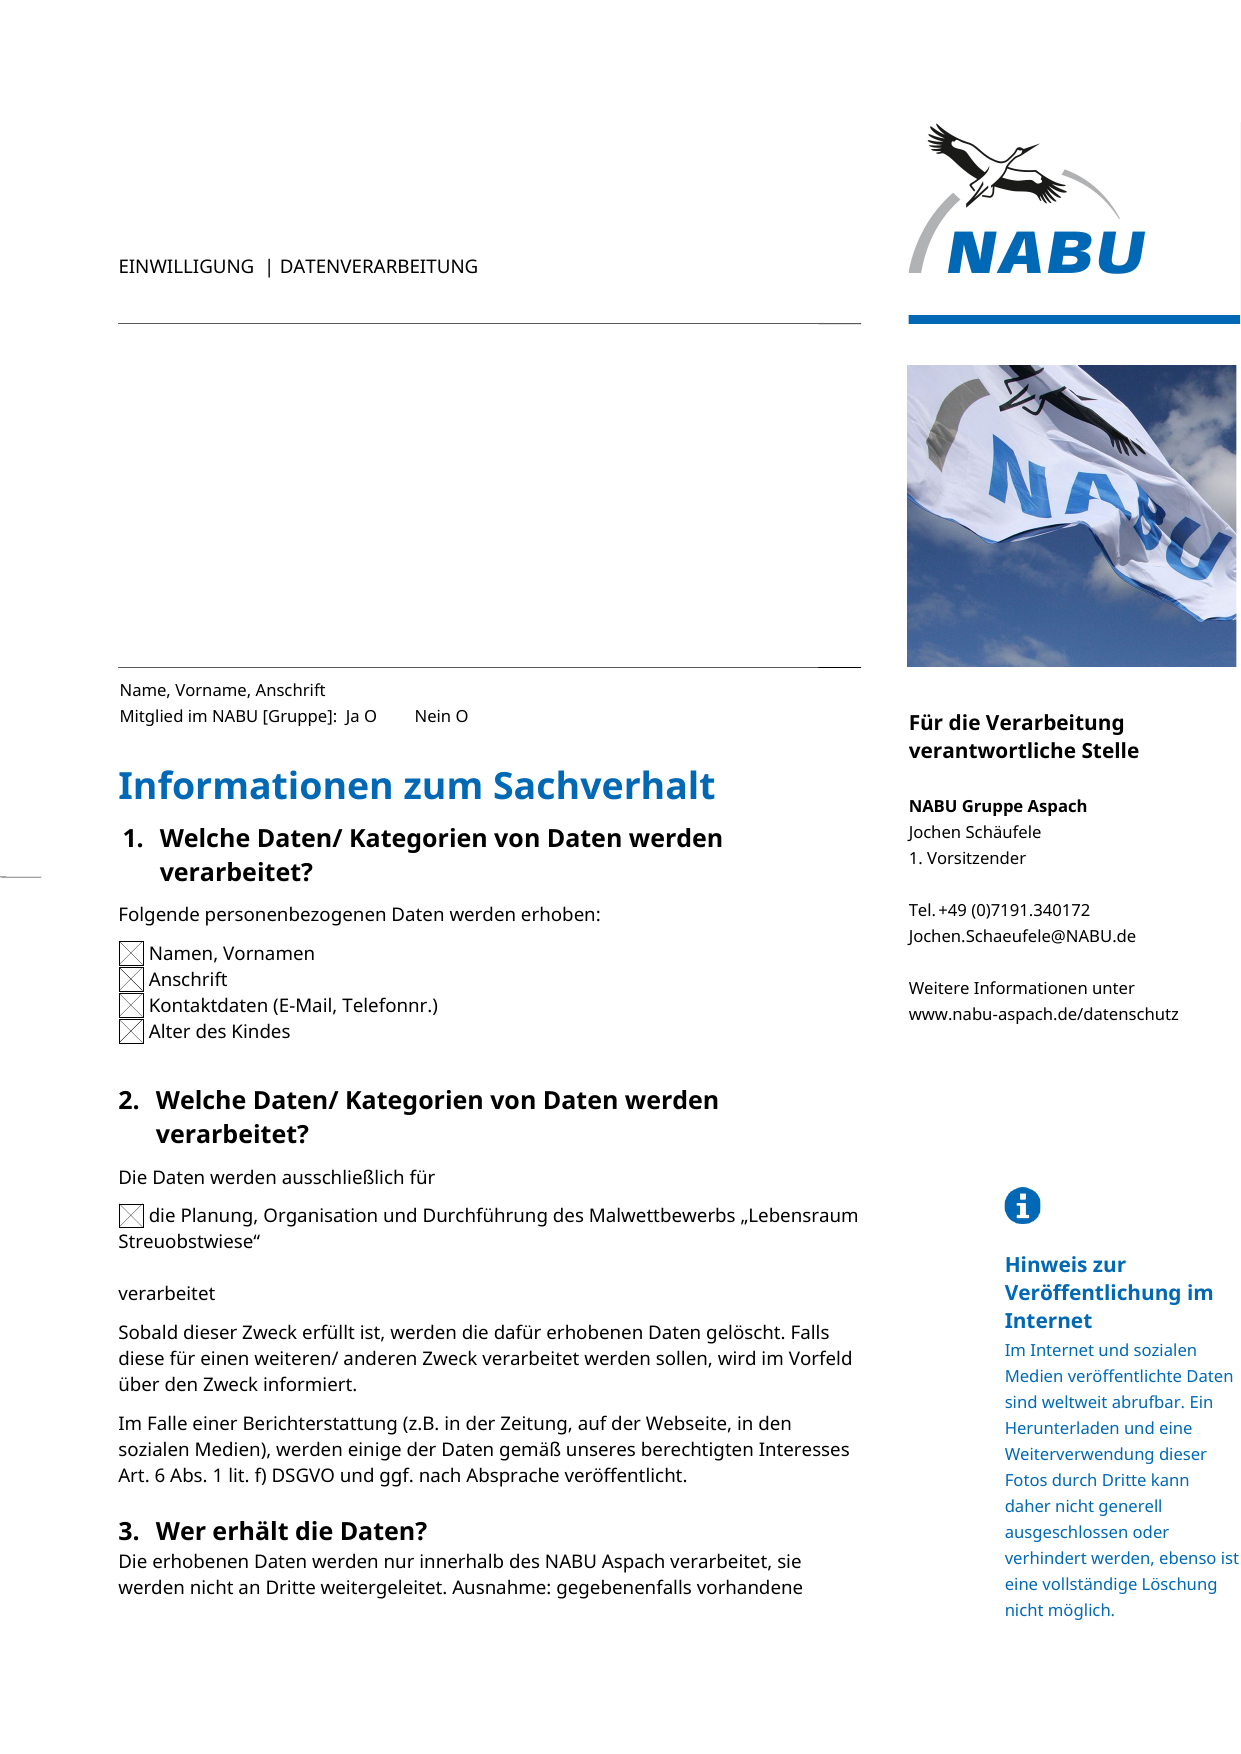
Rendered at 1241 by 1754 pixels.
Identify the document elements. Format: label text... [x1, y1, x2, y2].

text Hinweis zur Veröffentlichung im Internet [1004, 1250, 1240, 1335]
text www.nabu-aspach.de/datenschutz [908, 999, 1204, 1026]
text Datenverarbeitung [279, 253, 575, 278]
text Im Falle einer Berichterstattung (z.B. in der Zeitung, auf der Webseite, in den sozialen Medien), werden einige der Daten gemäß unseres berechtigten Interesses Art. 6 Abs. 1 lit. f) DSGVO und ggf. nach Absprache veröffentlicht. [118, 1409, 862, 1487]
subtitle Welche Daten/ Kategorien von Daten werden verarbeitet? [122, 821, 862, 889]
list Alter des Kindes [118, 1018, 862, 1044]
text Für die Verarbeitung verantwortliche Stelle [908, 708, 1204, 765]
text Weitere Informationen unter [908, 973, 1204, 999]
text verarbeitet [118, 1280, 862, 1306]
subtitle Wer erhält die Daten? [118, 1513, 862, 1548]
list Kontaktdaten (E-Mail, Telefonnr.) [118, 992, 862, 1018]
text Jochen Schäufele [908, 817, 1204, 843]
list Anschrift [118, 966, 862, 992]
text 1. Vorsitzender [908, 843, 1204, 869]
text Tel. +49 (0)7191.340172 [908, 895, 1204, 921]
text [118, 1548, 862, 1600]
picture [1004, 1187, 1041, 1224]
text Die Daten werden ausschließlich für [118, 1163, 862, 1189]
subtitle Welche Daten/ Kategorien von Daten werden verarbeitet? [118, 1083, 862, 1151]
text Jochen.Schaeufele@NABU.de [908, 921, 1204, 947]
subtitle Informationen zum Sachverhalt [118, 299, 862, 807]
subtitle Folgende personenbezogenen Daten werden erhoben: [118, 901, 862, 927]
text die Planung, Organisation und Durchführung des Malwettbewerbs „Lebensraum Streuobstwiese“ [118, 1202, 862, 1254]
picture [908, 122, 1241, 324]
picture [907, 365, 1237, 667]
text Sobald dieser Zweck erfüllt ist, werden die dafür erhobenen Daten gelöscht. Falls diese für einen weiteren/ anderen Zweck verarbeitet werden sollen, wird im Vorfeld über den Zweck informiert. [118, 1319, 862, 1397]
text NABU Gruppe Aspach [908, 791, 1204, 817]
list Namen, Vornamen [118, 940, 862, 966]
text Im Internet und sozialen Medien veröffentlichte Daten sind weltweit abrufbar. Ein Herunterladen und eine Weiterverwendung dieser Fotos durch Dritte kann daher nicht generell ausgeschlossen oder verhindert werden, ebenso ist eine vollständige Löschung nicht möglich. [1004, 1335, 1240, 1621]
